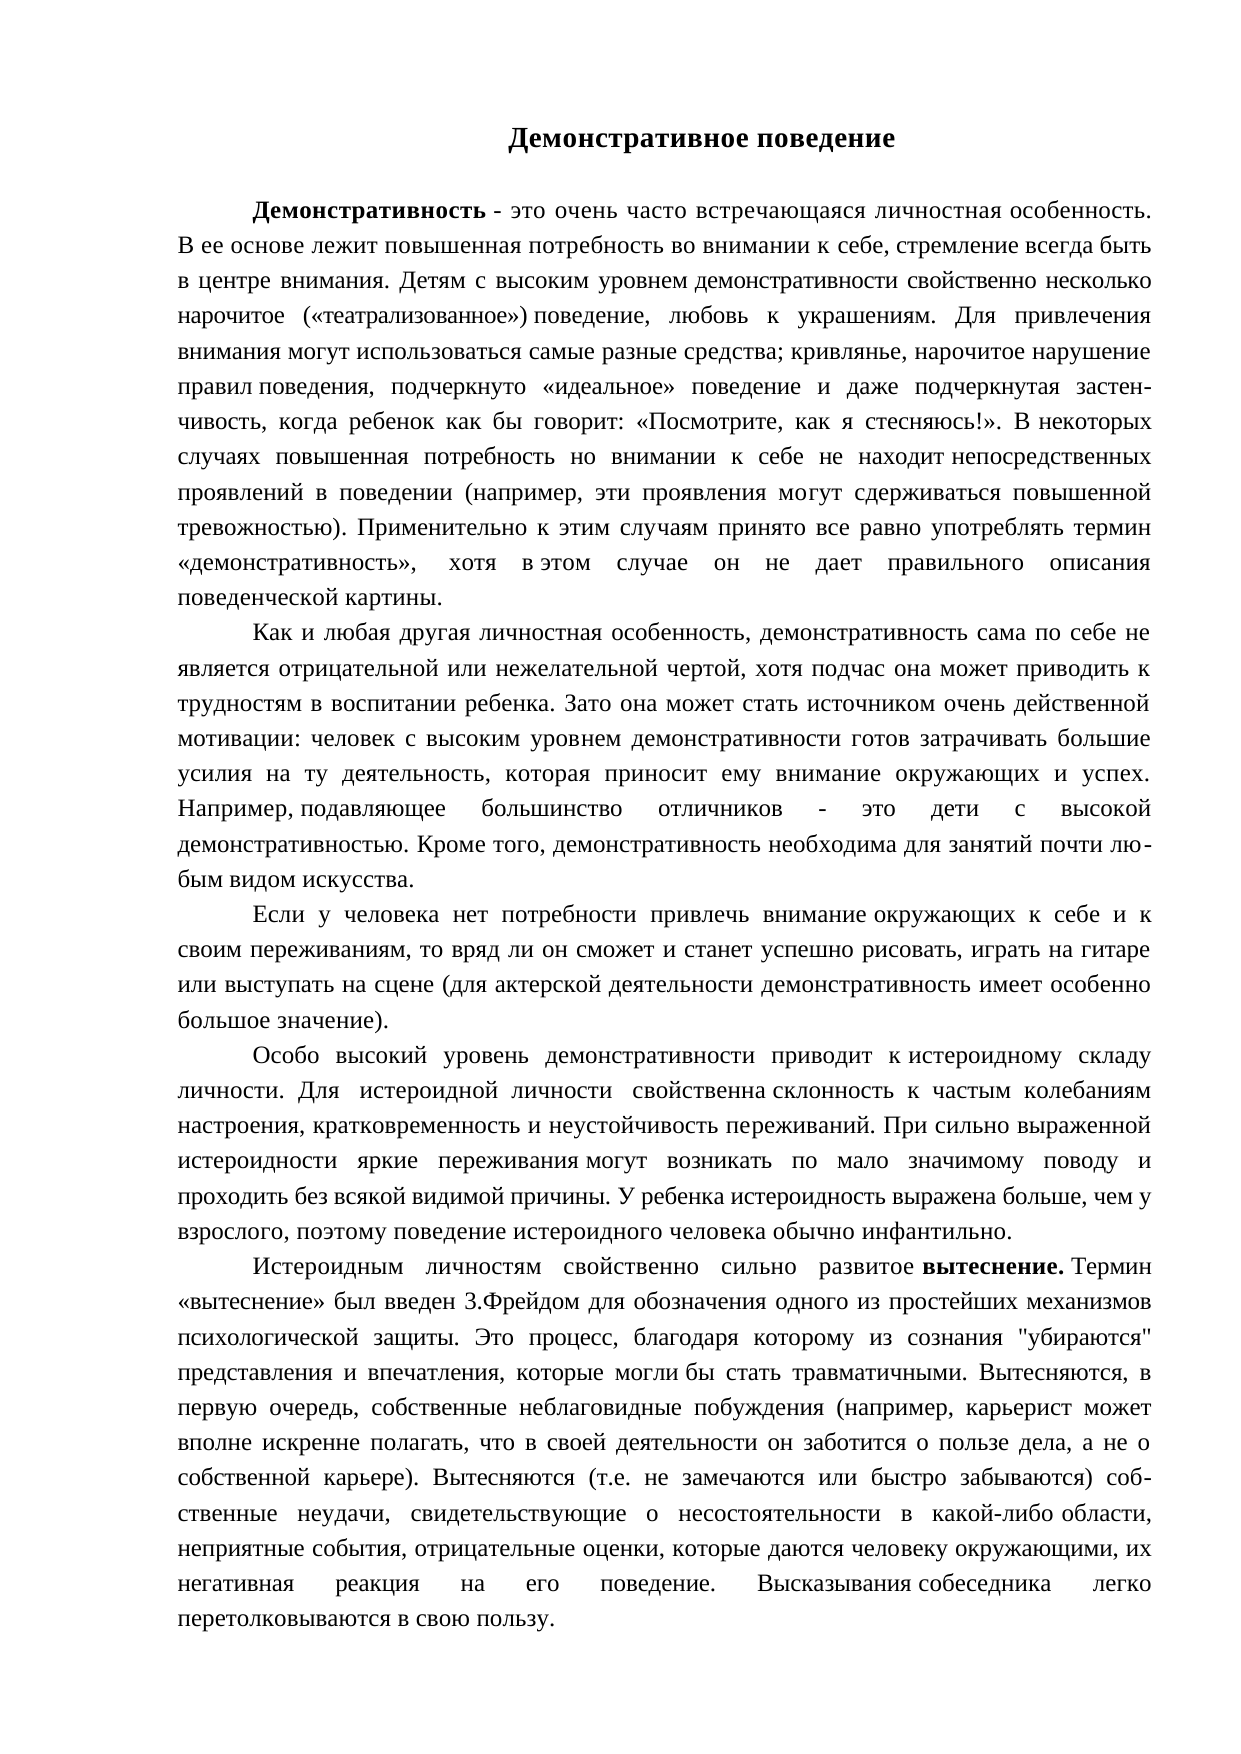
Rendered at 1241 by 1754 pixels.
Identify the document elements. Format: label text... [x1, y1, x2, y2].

text Как и любая другая личностная особенность, демонстративность сама по себе не является отрицательной или нежелательной чертой, хотя подчас она может приводить к трудностям в воспитании ребенка. Зато она может стать источником очень действенной мотивации: человек с высоким уровнем демонстративности готов затрачивать большие усилия на ту деятельность, которая приносит ему внимание окружающих и успех. Например, подавляющее большинство отличников - это дети с высокой демонстративностью. Кроме того, демонстративность необходима для занятий почти любым видом искусства. [177, 611, 1152, 893]
text Демонстративное поведение [177, 118, 1152, 153]
text Истероидным личностям свойственно сильно развитое вытеснение. Термин «вытеснение» был введен 3.Фрейдом для обозначения одного из простейших механизмов психологической защиты. Это процесс, благодаря которому из сознания "убираются" представления и впечатления, которые могли бы стать травматичными. Вытесняются, в первую очередь, собственные неблаговидные побуждения (например, карьерист может вполне искренне полагать, что в своей деятельности он заботится о пользе дела, а не о собственной карьере). Вытесняются (т.е. не замечаются или быстро забываются) собственные неудачи, свидетельствующие о несостоятельности в какой-либо области, неприятные события, отрицательные оценки, которые даются человеку окружающими, их негативная реакция на его поведение. Высказывания собеседника легко перетолковываются в свою пользу. [177, 1245, 1152, 1632]
text Особо высокий уровень демонстративности приводит к истероидному складу личности. Для истероидной личности свойственна склонность к частым колебаниям настроения, кратковременность и неустойчивость переживаний. При сильно выраженной истероидности яркие переживания могут возникать по мало значимому поводу и проходить без всякой видимой причины. У ребенка истероидность выражена больше, чем у взрослого, поэтому поведение истероидного человека обычно инфантильно. [177, 1033, 1152, 1245]
text Если у человека нет потребности привлечь внимание окружающих к себе и к своим переживаниям, то вряд ли он сможет и станет успешно рисовать, играть на гитаре или выступать на сцене (для актерской деятельности демонстративность имеет особенно большое значение). [177, 893, 1152, 1033]
text Демонстративность - это очень часто встречающаяся личностная особенность. В ее основе лежит повышенная потребность во внимании к себе, стремление всегда быть в центре внимания. Детям с высоким уровнем демонстративности свойственно несколько нарочитое («театрализованное») поведение, любовь к украшениям. Для привлечения внимания могут использоваться самые разные средства; кривлянье, нарочитое нарушение правил поведения, подчеркнуто «идеальное» поведение и даже подчеркнутая застенчивость, когда ребенок как бы говорит: «Посмотрите, как я стесняюсь!». В некоторых случаях повышенная потребность но внимании к себе не находит непосредственных проявлений в поведении (например, эти проявления могут сдерживаться повышенной тревожностью). Применительно к этим случаям принято все равно употреблять термин «демонстративность», хотя в этом случае он не дает правильного описания поведенческой картины. [177, 188, 1152, 611]
